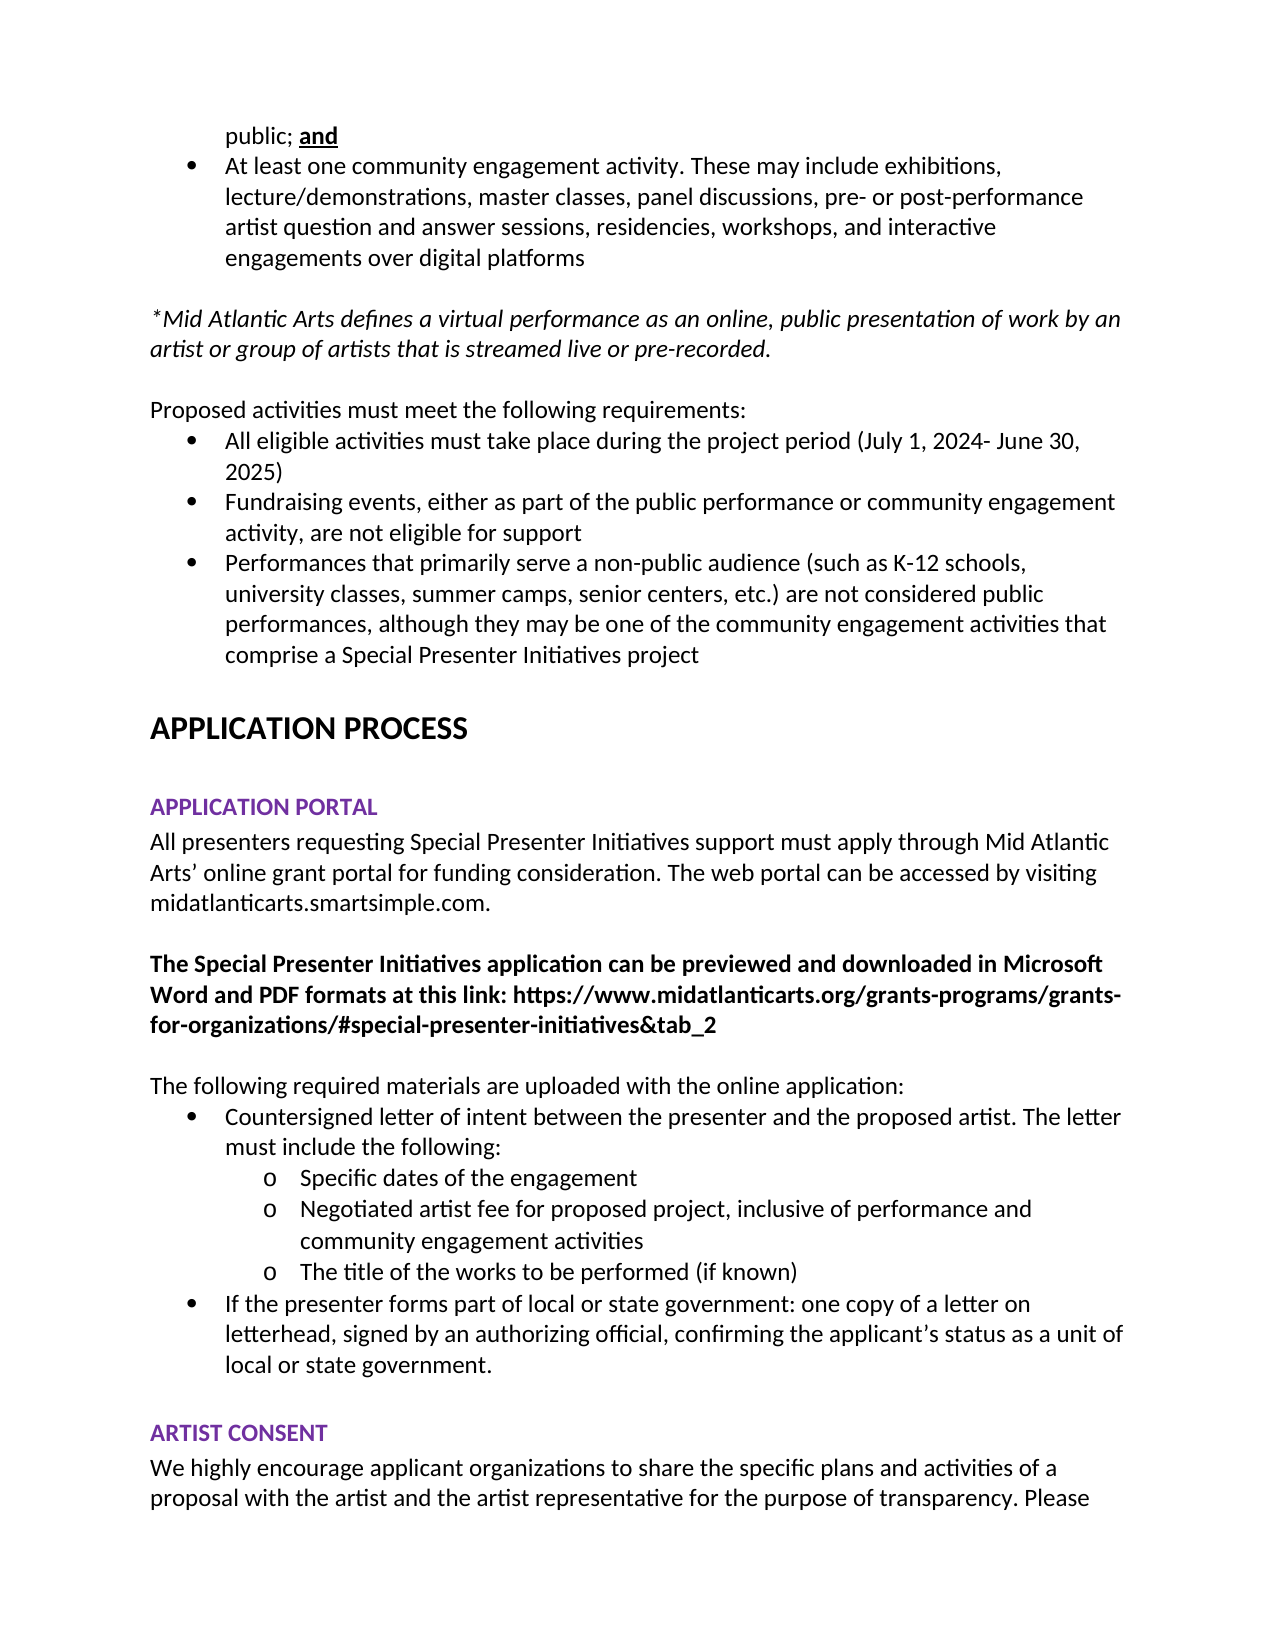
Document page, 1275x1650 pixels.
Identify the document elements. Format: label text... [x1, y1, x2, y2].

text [150, 1452, 1125, 1513]
list All eligible activities must take place during the project period (July 1, 2024- June 30, 2025) [187, 425, 1125, 486]
list Countersigned letter of intent between the presenter and the proposed artist. The letter must include the following: [187, 1101, 1125, 1162]
text All presenters requesting Special Presenter Initiatives support must apply through Mid Atlantic Arts’ online grant portal for funding consideration. The web portal can be accessed by visiting midatlanticarts.smartsimple.com. [150, 826, 1125, 918]
list At least one community engagement activity. These may include exhibitions, lecture/demonstrations, master classes, panel discussions, pre- or post-performance artist question and answer sessions, residencies, workshops, and interactive engagements over digital platforms [187, 151, 1125, 273]
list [187, 120, 1125, 151]
list Negotiated artist fee for proposed project, inclusive of performance and community engagement activities [262, 1194, 1125, 1256]
subtitle ARTIST CONSENT [150, 1417, 1125, 1447]
list The title of the works to be performed (if known) [262, 1256, 1125, 1288]
text The following required materials are uploaded with the online application: [150, 1070, 1125, 1101]
text *Mid Atlantic Arts defines a virtual performance as an online, public presentation of work by an artist or group of artists that is streamed live or pre-recorded. [150, 303, 1125, 364]
subtitle APPLICATION PORTAL [150, 791, 1125, 822]
subtitle APPLICATION PROCESS [150, 707, 1125, 748]
list If the presenter forms part of local or state government: one copy of a letter on letterhead, signed by an authorizing official, confirming the applicant’s status as a unit of local or state government. [187, 1288, 1125, 1379]
list Specific dates of the engagement [262, 1162, 1125, 1194]
list Fundraising events, either as part of the public performance or community engagement activity, are not eligible for support [187, 486, 1125, 547]
list Performances that primarily serve a non-public audience (such as K-12 schools, university classes, summer camps, senior centers, etc.) are not considered public performances, although they may be one of the community engagement activities that comprise a Special Presenter Initiatives project [187, 547, 1125, 669]
text Proposed activities must meet the following requirements: [150, 395, 1125, 425]
text The Special Presenter Initiatives application can be previewed and downloaded in Microsoft Word and PDF formats at this link: https://www.midatlanticarts.org/grants-programs/grants-for-organizations/#special-presenter-initiatives&tab_2 [150, 948, 1125, 1040]
